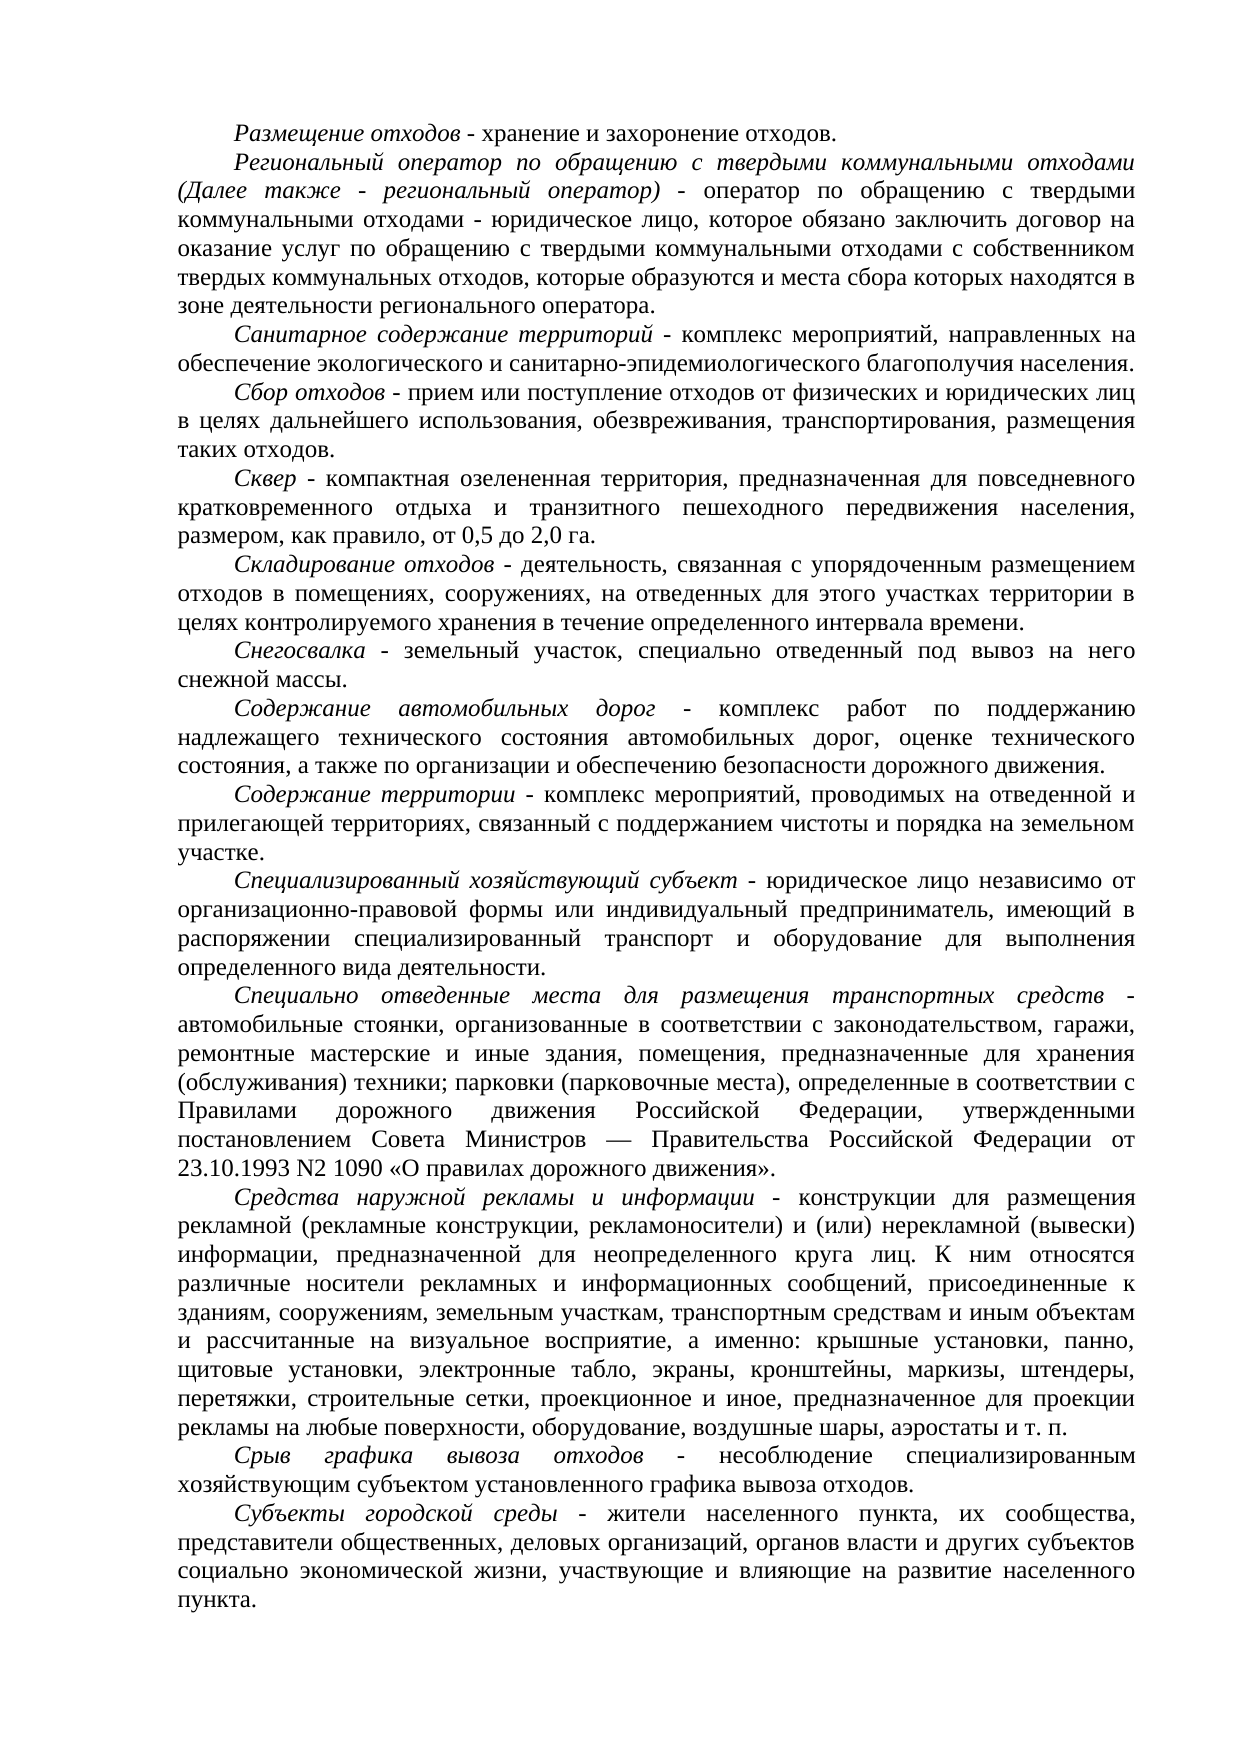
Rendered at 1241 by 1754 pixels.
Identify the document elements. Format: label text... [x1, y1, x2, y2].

text Средства наружной рекламы и информации - конструкции для размещения рекламной (рекламные конструкции, рекламоносители) и (или) нерекламной (вывески) информации, предназначенной для неопределенного круга лиц. К ним относятся различные носители рекламных и информационных сообщений, присоединенные к зданиям, сооружениям, земельным участкам, транспортным средствам и иным объектам и рассчитанные на визуальное восприятие, а именно: крышные установки, панно, щитовые установки, электронные табло, экраны, кронштейны, маркизы, штендеры, перетяжки, строительные сетки, проекционное и иное, предназначенное для проекции рекламы на любые поверхности, оборудование, воздушные шары, аэростаты и т. п. [177, 1182, 1136, 1441]
text Специально отведенные места для размещения транспортных средств - автомобильные стоянки, организованные в соответствии с законодательством, гаражи, ремонтные мастерские и иные здания, помещения, предназначенные для хранения (обслуживания) техники; парковки (парковочные места), определенные в соответствии с Правилами дорожного движения Российской Федерации, утвержденными постановлением Совета Министров — Правительства Российской Федерации от 23.10.1993 N2 1090 «О правилах дорожного движения». [177, 981, 1136, 1182]
text Специализированный хозяйствующий субъект - юридическое лицо независимо от организационно-правовой формы или индивидуальный предприниматель, имеющий в распоряжении специализированный транспорт и оборудование для выполнения определенного вида деятельности. [177, 866, 1136, 981]
text Снегосвалка - земельный участок, специально отведенный под вывоз на него снежной массы. [177, 636, 1136, 693]
text Сквер - компактная озелененная территория, предназначенная для повседневного кратковременного отдыха и транзитного пешеходного передвижения населения, размером, как правило, от 0,5 до 2,0 га. [177, 463, 1136, 549]
text Региональный оператор по обращению с твердыми коммунальными отходами (Далее также - региональный оператор) - оператор по обращению с твердыми коммунальными отходами - юридическое лицо, которое обязано заключить договор на оказание услуг по обращению с твердыми коммунальными отходами с собственником твердых коммунальных отходов, которые образуются и места сбора которых находятся в зоне деятельности регионального оператора. [177, 147, 1136, 319]
text Содержание территории - комплекс мероприятий, проводимых на отведенной и прилегающей территориях, связанный с поддержанием чистоты и порядка на земельном участке. [177, 779, 1136, 866]
text Складирование отходов - деятельность, связанная с упорядоченным размещением отходов в помещениях, сооружениях, на отведенных для этого участках территории в целях контролируемого хранения в течение определенного интервала времени. [177, 549, 1136, 636]
text Срыв графика вывоза отходов - несоблюдение специализированным хозяйствующим субъектом установленного графика вывоза отходов. [177, 1441, 1136, 1498]
text Содержание автомобильных дорог - комплекс работ по поддержанию надлежащего технического состояния автомобильных дорог, оценке технического состояния, а также по организации и обеспечению безопасности дорожного движения. [177, 693, 1136, 779]
text Субъекты городской среды - жители населенного пункта, их сообщества, представители общественных, деловых организаций, органов власти и других субъектов социально экономической жизни, участвующие и влияющие на развитие населенного пункта. [177, 1498, 1136, 1613]
text Сбор отходов - прием или поступление отходов от физических и юридических лиц в целях дальнейшего использования, обезвреживания, транспортирования, размещения таких отходов. [177, 377, 1136, 463]
text Размещение отходов - хранение и захоронение отходов. [177, 118, 1136, 147]
text Санитарное содержание территорий - комплекс мероприятий, направленных на обеспечение экологического и санитарно-эпидемиологического благополучия населения. [177, 319, 1136, 377]
